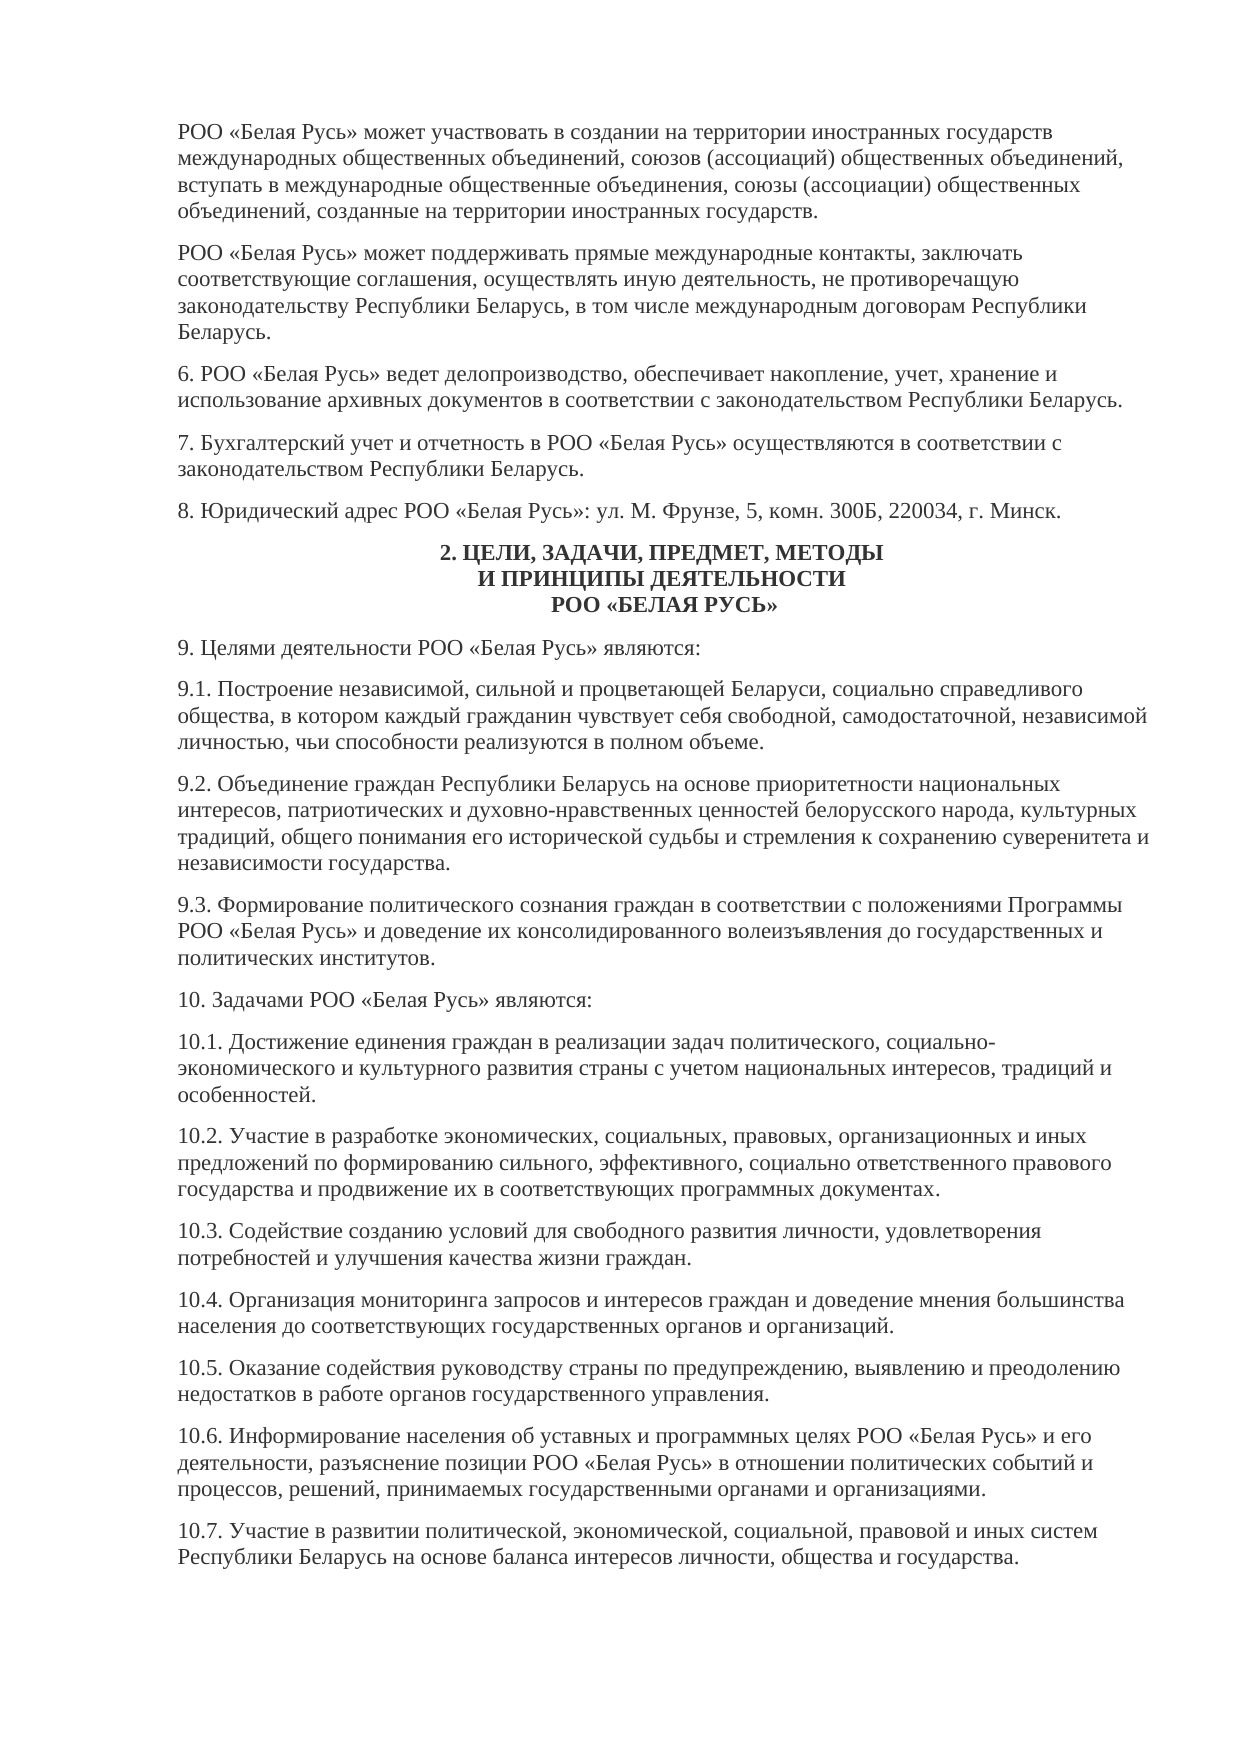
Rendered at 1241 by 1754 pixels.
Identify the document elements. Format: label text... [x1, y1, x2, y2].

text 10.6. Информирование населения об уставных и программных целях РОО «Белая Русь» и его деятельности, разъяснение позиции РОО «Белая Русь» в отношении политических событий и процессов, решений, принимаемых государственными органами и организациями. [177, 1422, 1152, 1501]
text 10.3. Содействие созданию условий для свободного развития личности, удовлетворения потребностей и улучшения качества жизни граждан. [177, 1217, 1152, 1270]
text 2. ЦЕЛИ, ЗАДАЧИ, ПРЕДМЕТ, МЕТОДЫ И ПРИНЦИПЫ ДЕЯТЕЛЬНОСТИ РОО «БЕЛАЯ РУСЬ» [177, 539, 1152, 618]
text 10.2. Участие в разработке экономических, социальных, правовых, организационных и иных предложений по формированию сильного, эффективного, социально ответственного правового государства и продвижение их в соответствующих программных документах. [177, 1123, 1152, 1202]
text 10.5. Оказание содействия руководству страны по предупреждению, выявлению и преодолению недостатков в работе органов государственного управления. [177, 1354, 1152, 1407]
text 8. Юридический адрес РОО «Белая Русь»: ул. М. Фрунзе, 5, комн. 300Б, 220034, г. Минск. [177, 497, 1152, 523]
text РОО «Белая Русь» может поддерживать прямые международные контакты, заключать соответствующие соглашения, осуществлять иную деятельность, не противоречащую законодательству Республики Беларусь, в том числе международным договорам Республики Беларусь. [177, 239, 1152, 344]
text 10.7. Участие в развитии политической, экономической, социальной, правовой и иных систем Республики Беларусь на основе баланса интересов личности, общества и государства. [177, 1517, 1152, 1570]
text 6. РОО «Белая Русь» ведет делопроизводство, обеспечивает накопление, учет, хранение и использование архивных документов в соответствии с законодательством Республики Беларусь. [177, 360, 1152, 413]
text 9.3. Формирование политического сознания граждан в соответствии с положениями Программы РОО «Белая Русь» и доведение их консолидированного волеизъявления до государственных и политических институтов. [177, 891, 1152, 970]
text 10. Задачами РОО «Белая Русь» являются: [177, 986, 1152, 1012]
text РОО «Белая Русь» может участвовать в создании на территории иностранных государств международных общественных объединений, союзов (ассоциаций) общественных объединений, вступать в международные общественные объединения, союзы (ассоциации) общественных объединений, созданные на территории иностранных государств. [177, 118, 1152, 223]
text 10.1. Достижение единения граждан в реализации задач политического, социально-экономического и культурного развития страны с учетом национальных интересов, традиций и особенностей. [177, 1028, 1152, 1107]
text 9. Целями деятельности РОО «Белая Русь» являются: [177, 633, 1152, 660]
text 9.2. Объединение граждан Республики Беларусь на основе приоритетности национальных интересов, патриотических и духовно-нравственных ценностей белорусского народа, культурных традиций, общего понимания его исторической судьбы и стремления к сохранению суверенитета и независимости государства. [177, 770, 1152, 876]
text 9.1. Построение независимой, сильной и процветающей Беларуси, социально справедливого общества, в котором каждый гражданин чувствует себя свободной, самодостаточной, независимой личностью, чьи способности реализуются в полном объеме. [177, 676, 1152, 754]
text 10.4. Организация мониторинга запросов и интересов граждан и доведение мнения большинства населения до соответствующих государственных органов и организаций. [177, 1286, 1152, 1338]
text 7. Бухгалтерский учет и отчетность в РОО «Белая Русь» осуществляются в соответствии с законодательством Республики Беларусь. [177, 428, 1152, 481]
